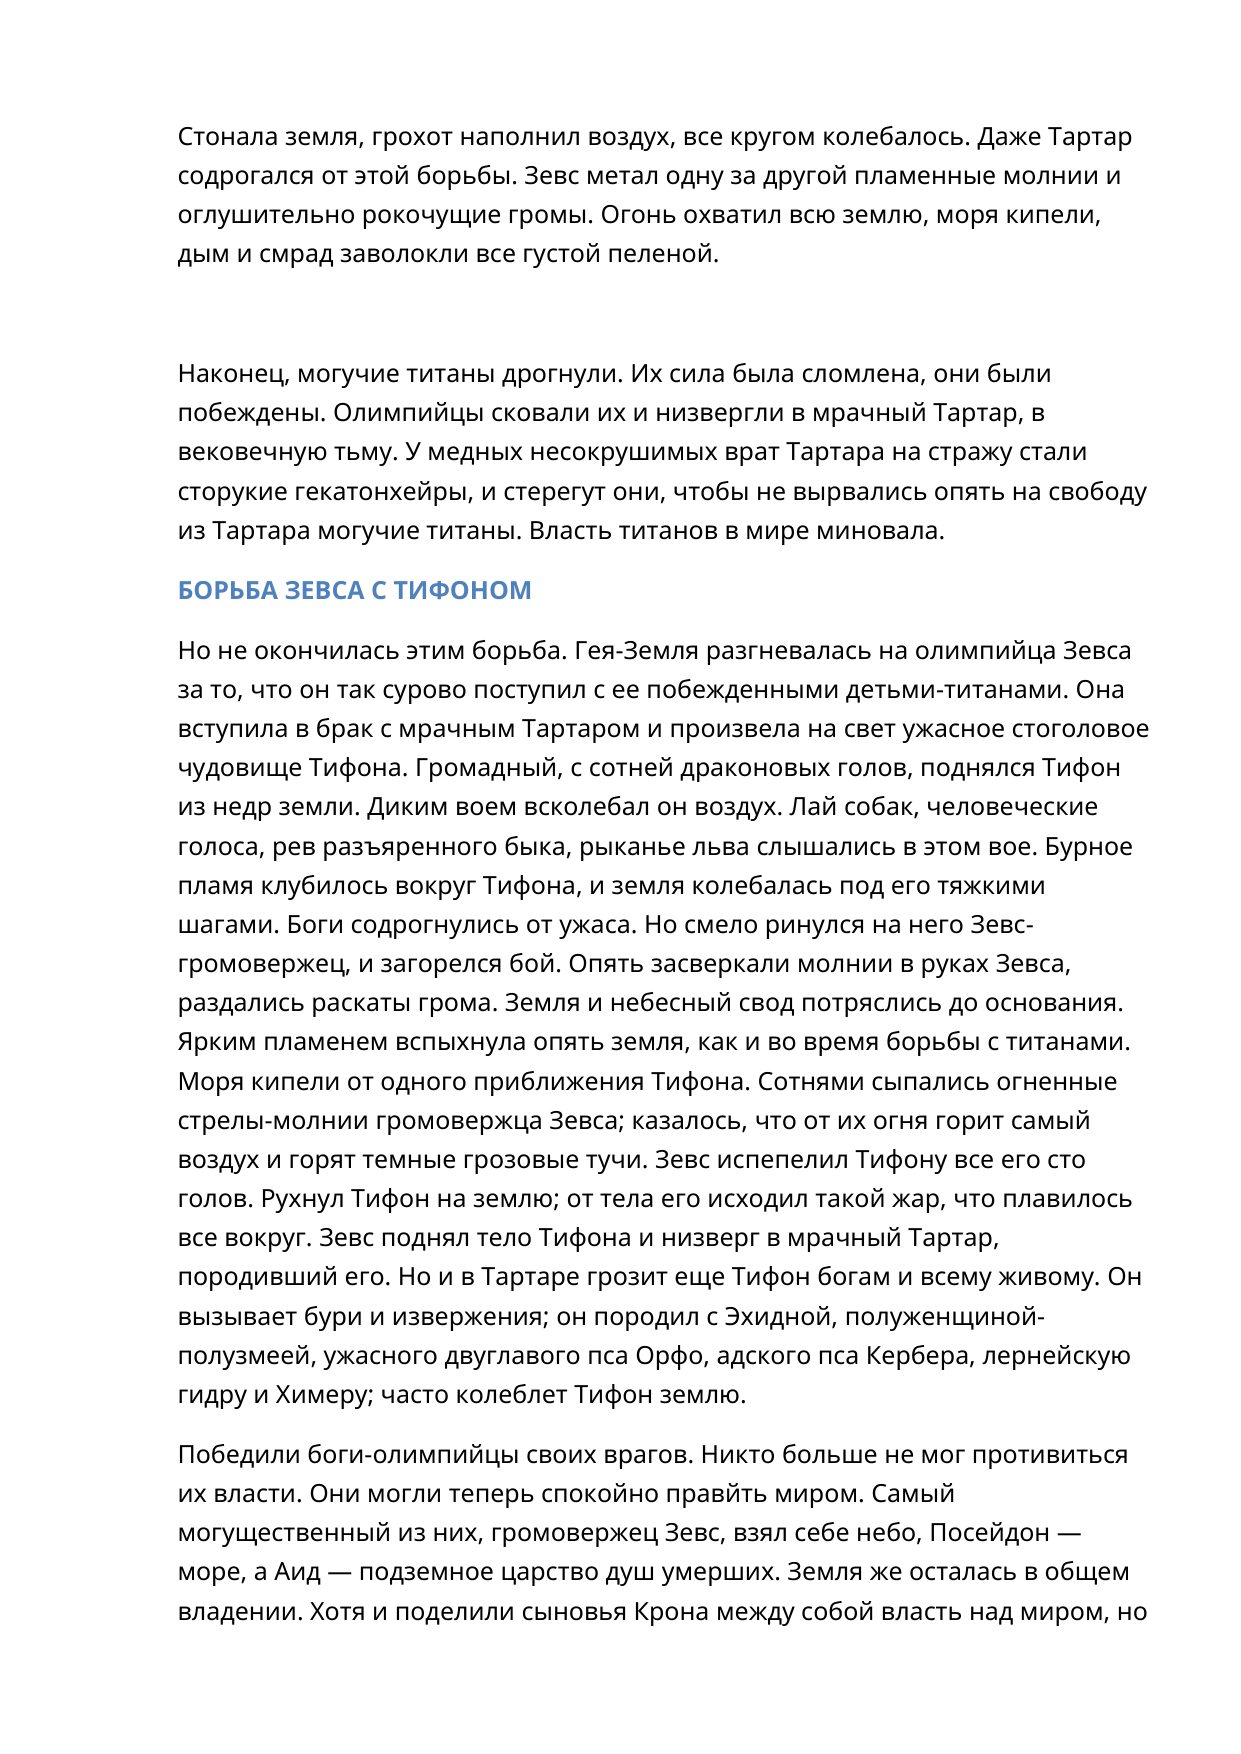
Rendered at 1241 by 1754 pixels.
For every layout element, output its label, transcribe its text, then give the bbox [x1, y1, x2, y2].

text БОРЬБА ЗЕВСА С ТИФОНОМ [177, 572, 1152, 606]
text Наконец, могучие титаны дрогнули. Их сила была сломлена, они были побеждены. Олимпийцы сковали их и низвергли в мрачный Тартар, в вековечную тьму. У медных несокрушимых врат Тартара на стражу стали сторукие гекатонхейры, и стерегут они, чтобы не вырвались опять на свободу из Тартара могучие титаны. Власть титанов в мире миновала. [177, 356, 1152, 546]
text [177, 118, 1152, 270]
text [177, 1436, 1152, 1627]
text Но не окончилась этим борьба. Гея-Земля разгневалась на олимпийца Зевса за то, что он так сурово поступил с ее побежденными детьми-титанами. Она вступила в брак с мрачным Тартаром и произвела на свет ужасное стоголовое чудовище Тифона. Громадный, с сотней драконовых голов, поднялся Тифон из недр земли. Диким воем всколебал он воздух. Лай собак, человеческие голоса, рев разъяренного быка, рыканье льва слышались в этом вое. Бурное пламя клубилось вокруг Тифона, и земля колебалась под его тяжкими шагами. Боги содрогнулись от ужаса. Но смело ринулся на него Зевс-громовержец, и загорелся бой. Опять засверкали молнии в руках Зевса, раздались раскаты грома. Земля и небесный свод потряслись до основания. Ярким пламенем вспыхнула опять земля, как и во время борьбы с титанами. Моря кипели от одного приближения Тифона. Сотнями сыпались огненные стрелы-молнии громовержца Зевса; казалось, что от их огня горит самый воздух и горят темные грозовые тучи. Зевс испепелил Тифону все его сто голов. Рухнул Тифон на землю; от тела его исходил такой жар, что плавилось все вокруг. Зевс поднял тело Тифона и низверг в мрачный Тартар, породивший его. Но и в Тартаре грозит еще Тифон богам и всему живому. Он вызывает бури и извержения; он породил с Эхидной, полуженщиной-полузмеей, ужасного двуглавого пса Орфо, адского пса Кербера, лернейскую гидру и Химеру; часто колеблет Тифон землю. [177, 632, 1152, 1411]
